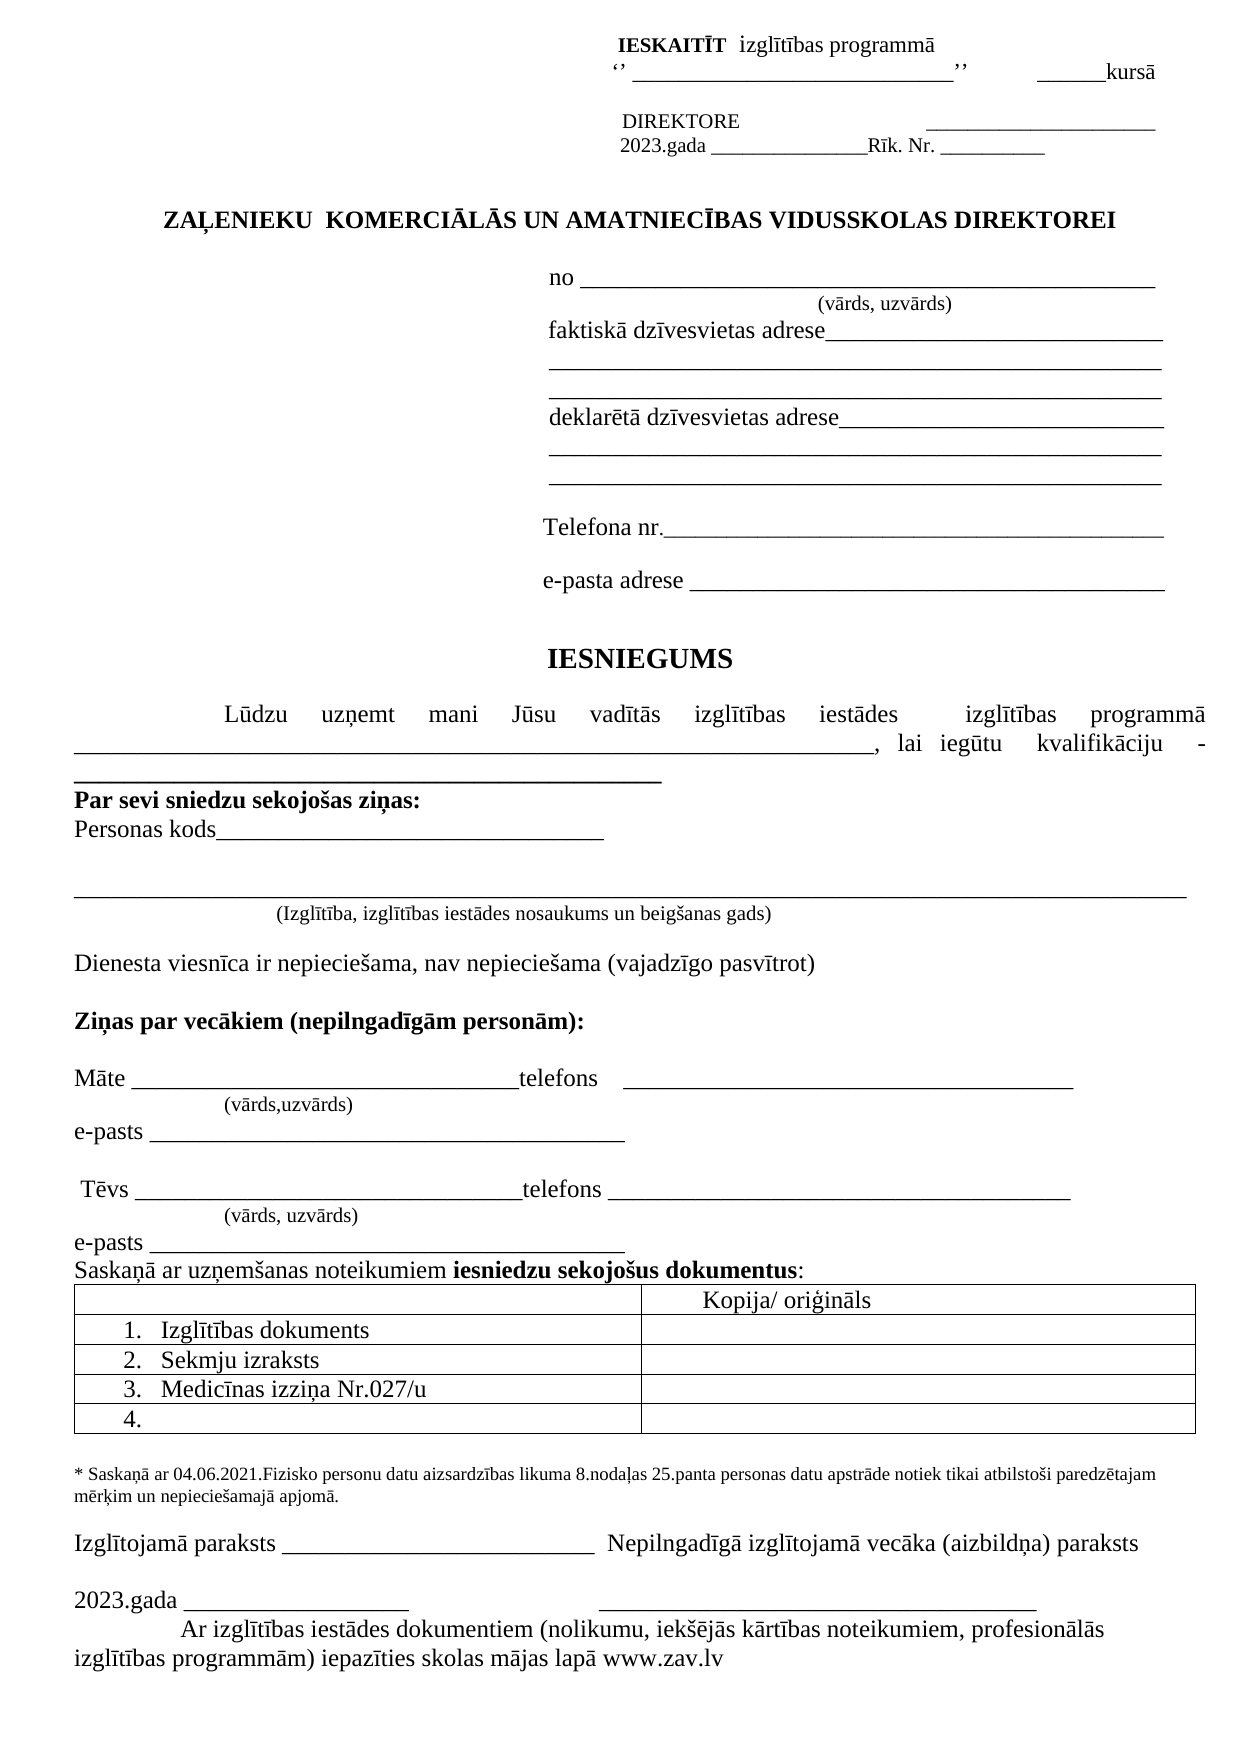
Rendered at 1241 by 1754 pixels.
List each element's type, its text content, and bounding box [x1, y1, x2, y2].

text _________________________________________________________________________________________ [74, 872, 1196, 900]
table_cell Sekmju izraksts [75, 1345, 641, 1373]
text DIREKTORE ______________________ [74, 109, 1206, 133]
text 2023.gada _______________Rīk. Nr. __________ [74, 133, 1206, 157]
text faktiskā dzīvesvietas adrese___________________________ [74, 315, 1206, 344]
text Tēvs _______________________________telefons _____________________________________ [74, 1174, 1196, 1203]
text (Izglītība, izglītības iestādes nosaukums un beigšanas gads) [74, 900, 1196, 924]
table_cell Medicīnas izziņa Nr.027/u [75, 1375, 641, 1403]
text IESKAITĪT izglītības programmā [74, 29, 1206, 58]
text no ______________________________________________ [74, 262, 1206, 291]
subtitle Par sevi sniedzu sekojošas ziņas: [74, 785, 1206, 814]
text e-pasts ______________________________________ [74, 1227, 1196, 1255]
text Dienesta viesnīca ir nepieciešama, nav nepieciešama (vajadzīgo pasvītrot) [74, 948, 1196, 977]
table_header [75, 1285, 641, 1314]
text (vārds, uzvārds) [74, 291, 1206, 315]
text Ziņas par vecākiem (nepilngadīgām personām): [74, 1006, 1196, 1035]
text Izglītojamā paraksts _________________________ Nepilngadīgā izglītojamā vecāka (aizbildņa) paraksts [74, 1528, 1196, 1556]
text e-pasta adrese ______________________________________ [74, 565, 1206, 593]
text (vārds,uzvārds) [74, 1092, 1196, 1116]
text e-pasts ______________________________________ [74, 1116, 1196, 1145]
text Telefona nr.________________________________________________ [74, 512, 1206, 541]
subtitle ZAĻENIEKU KOMERCIĀLĀS UN AMATNIECĪBAS VIDUSSKOLAS DIREKTOREI [74, 205, 1206, 234]
table_cell [642, 1315, 1195, 1344]
table_cell [75, 1404, 641, 1433]
text deklarētā dzīvesvietas adrese__________________________ [74, 402, 1206, 430]
table_header Kopija/ oriģināls [642, 1285, 1195, 1314]
text ‘’ ____________________________’’ ______kursā [611, 58, 1196, 109]
text _________________________________________________ [74, 373, 1206, 402]
text Lūdzu uzņemt mani Jūsu vadītās izglītības iestādes izglītības programmā ________________________________________________________________, lai iegūtu kvalifikāciju - _______________________________________________ [74, 699, 1206, 785]
table_cell [642, 1345, 1195, 1373]
table_cell Izglītības dokuments [75, 1315, 641, 1344]
text Ar izglītības iestādes dokumentiem (nolikumu, iekšējās kārtības noteikumiem, profesionālās izglītības programmām) iepazīties skolas mājas lapā www.zav.lv [74, 1614, 1196, 1671]
text Saskaņā ar uzņemšanas noteikumiem iesniedzu sekojošus dokumentus: [74, 1255, 1196, 1284]
text _________________________________________________ [74, 430, 1206, 459]
text (vārds, uzvārds) [74, 1203, 1196, 1227]
table_cell [642, 1375, 1195, 1403]
table_cell [642, 1404, 1195, 1433]
text * Saskaņā ar 04.06.2021.Fizisko personu datu aizsardzības likuma 8.nodaļas 25.panta personas datu apstrāde notiek tikai atbilstoši paredzētajam mērķim un nepieciešamajā apjomā. [74, 1463, 1196, 1506]
subtitle Māte _______________________________telefons ____________________________________ [74, 1063, 1196, 1092]
text 2023.gada __________________ ___________________________________ [74, 1585, 1196, 1614]
subtitle Personas kods_______________________________ [74, 814, 1206, 843]
text _________________________________________________ [74, 344, 1206, 373]
text _________________________________________________ [74, 459, 1206, 488]
